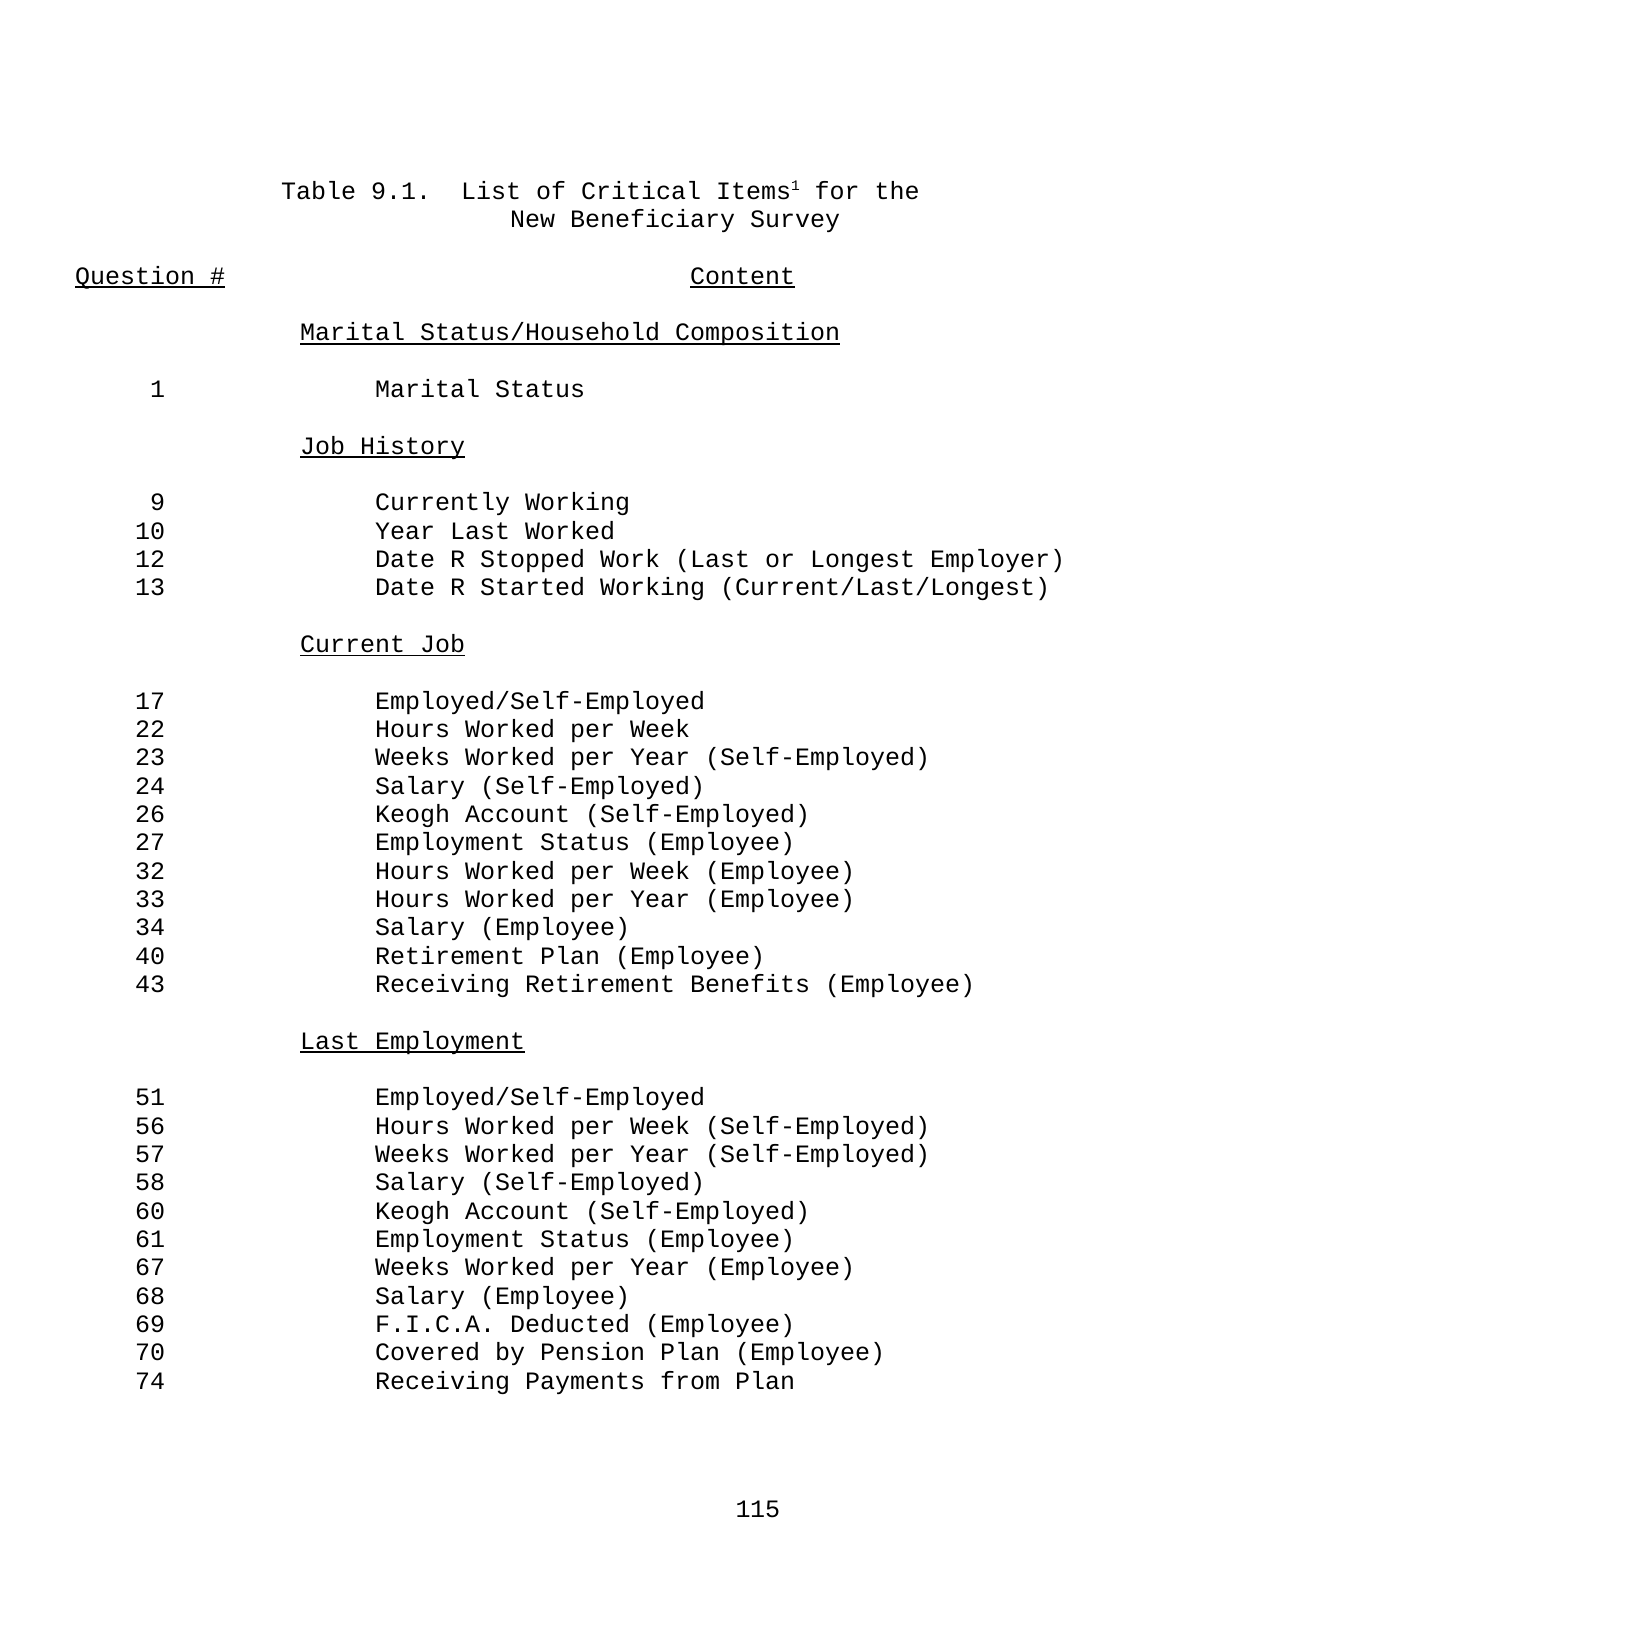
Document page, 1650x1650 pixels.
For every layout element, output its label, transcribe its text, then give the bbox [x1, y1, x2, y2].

text 70 Covered by Pension Plan (Employee) [150, 1340, 1575, 1368]
text Job History [150, 433, 1575, 462]
text 60 Keogh Account (Self-Employed) [150, 1198, 1575, 1227]
text 24 Salary (Self-Employed) [150, 773, 1575, 802]
text 74 Receiving Payments from Plan [150, 1368, 1575, 1397]
text Question # Content [150, 263, 1575, 292]
text 32 Hours Worked per Week (Employee) [150, 858, 1575, 887]
text Table 9.1. List of Critical Items1 for the [150, 178, 1575, 207]
text 61 Employment Status (Employee) [150, 1227, 1575, 1255]
text 12 Date R Stopped Work (Last or Longest Employer) [150, 547, 1575, 575]
text 67 Weeks Worked per Year (Employee) [150, 1255, 1575, 1283]
text Marital Status/Household Composition [150, 320, 1575, 348]
text 13 Date R Started Working (Current/Last/Longest) [150, 575, 1575, 603]
text 17 Employed/Self-Employed [150, 688, 1575, 717]
text 51 Employed/Self-Employed [150, 1085, 1575, 1113]
text 40 Retirement Plan (Employee) [150, 943, 1575, 972]
text Last Employment [150, 1028, 1575, 1057]
text 26 Keogh Account (Self-Employed) [150, 802, 1575, 830]
text 43 Receiving Retirement Benefits (Employee) [150, 972, 1575, 1000]
text 1 Marital Status [150, 377, 1575, 405]
text 33 Hours Worked per Year (Employee) [150, 887, 1575, 915]
text Current Job [150, 632, 1575, 660]
text 10 Year Last Worked [150, 518, 1575, 547]
text 69 F.I.C.A. Deducted (Employee) [150, 1312, 1575, 1340]
text 23 Weeks Worked per Year (Self-Employed) [150, 745, 1575, 773]
text 34 Salary (Employee) [150, 915, 1575, 943]
text 56 Hours Worked per Week (Self-Employed) [150, 1113, 1575, 1142]
text 58 Salary (Self-Employed) [150, 1170, 1575, 1198]
text New Beneficiary Survey [150, 207, 1575, 235]
text 57 Weeks Worked per Year (Self-Employed) [150, 1142, 1575, 1170]
text 22 Hours Worked per Week [150, 717, 1575, 745]
text 9 Currently Working [150, 490, 1575, 518]
text 68 Salary (Employee) [150, 1283, 1575, 1312]
text 27 Employment Status (Employee) [150, 830, 1575, 858]
